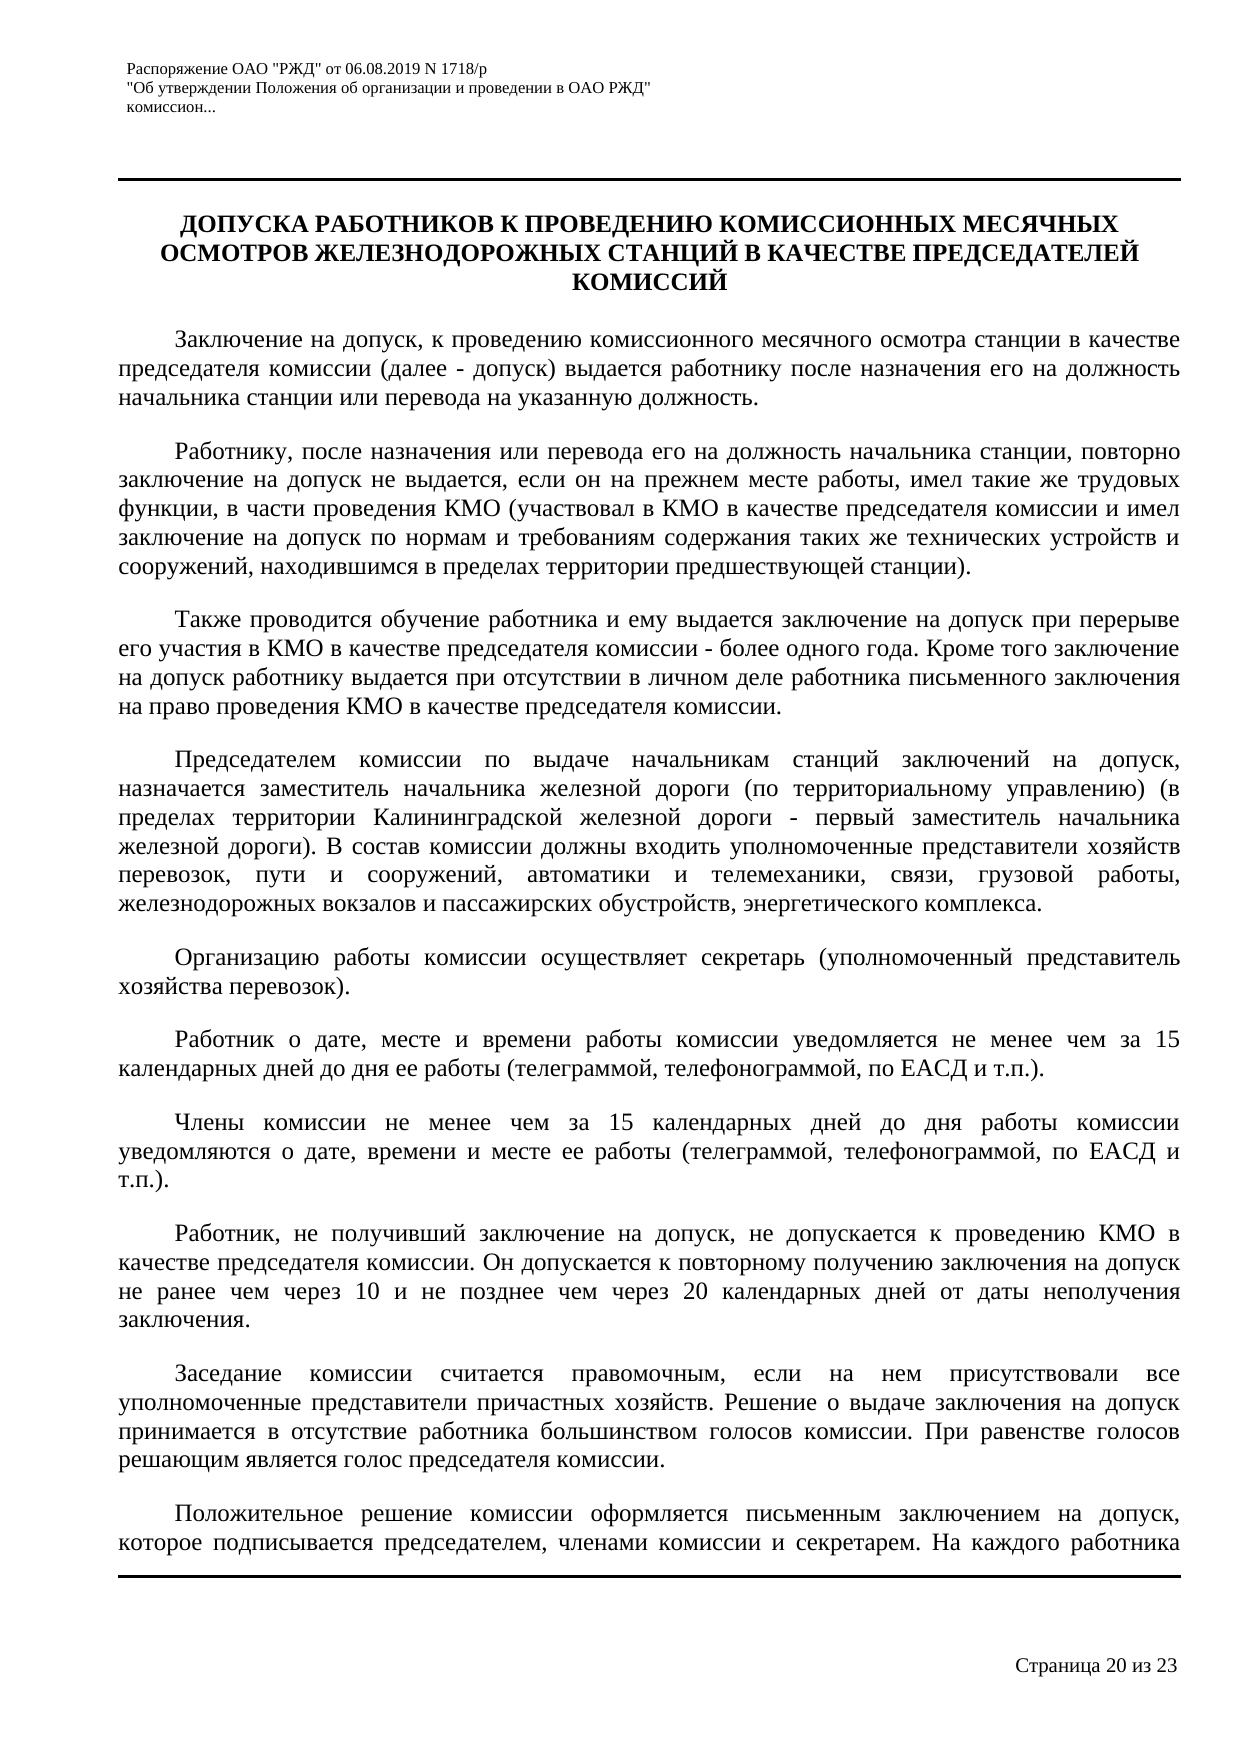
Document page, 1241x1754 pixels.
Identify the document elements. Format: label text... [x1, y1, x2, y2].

text ДОПУСКА РАБОТНИКОВ К ПРОВЕДЕНИЮ КОМИССИОННЫХ МЕСЯЧНЫХ ОСМОТРОВ ЖЕЛЕЗНОДОРОЖНЫХ СТАНЦИЙ В КАЧЕСТВЕ ПРЕДСЕДАТЕЛЕЙ КОМИССИЙ [118, 209, 1181, 296]
text Работник, не получивший заключение на допуск, не допускается к проведению КМО в качестве председателя комиссии. Он допускается к повторному получению заключения на допуск не ранее чем через 10 и не позднее чем через 20 календарных дней от даты неполучения заключения. [118, 1218, 1181, 1333]
text Работнику, после назначения или перевода его на должность начальника станции, повторно заключение на допуск не выдается, если он на прежнем месте работы, имел такие же трудовых функции, в части проведения КМО (участвовал в КМО в качестве председателя комиссии и имел заключение на допуск по нормам и требованиям содержания таких же технических устройств и сооружений, находившимся в пределах территории предшествующей станции). [118, 436, 1181, 579]
text Члены комиссии не менее чем за 15 календарных дней до дня работы комиссии уведомляются о дате, времени и месте ее работы (телеграммой, телефонограммой, по ЕАСД и т.п.). [118, 1107, 1181, 1193]
text Работник о дате, месте и времени работы комиссии уведомляется не менее чем за 15 календарных дней до дня ее работы (телеграммой, телефонограммой, по ЕАСД и т.п.). [118, 1024, 1181, 1082]
text Организацию работы комиссии осуществляет секретарь (уполномоченный представитель хозяйства перевозок). [118, 942, 1181, 999]
text Председателем комиссии по выдаче начальникам станций заключений на допуск, назначается заместитель начальника железной дороги (по территориальному управлению) (в пределах территории Калининградской железной дороги - первый заместитель начальника железной дороги). В состав комиссии должны входить уполномоченные представители хозяйств перевозок, пути и сооружений, автоматики и телемеханики, связи, грузовой работы, железнодорожных вокзалов и пассажирских обустройств, энергетического комплекса. [118, 744, 1181, 917]
text Также проводится обучение работника и ему выдается заключение на допуск при перерыве его участия в КМО в качестве председателя комиссии - более одного года. Кроме того заключение на допуск работнику выдается при отсутствии в личном деле работника письменного заключения на право проведения КМО в качестве председателя комиссии. [118, 604, 1181, 719]
text Заседание комиссии считается правомочным, если на нем присутствовали все уполномоченные представители причастных хозяйств. Решение о выдаче заключения на допуск принимается в отсутствие работника большинством голосов комиссии. При равенстве голосов решающим является голос председателя комиссии. [118, 1358, 1181, 1473]
text Заключение на допуск, к проведению комиссионного месячного осмотра станции в качестве председателя комиссии (далее - допуск) выдается работнику после назначения его на должность начальника станции или перевода на указанную должность. [118, 324, 1181, 411]
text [118, 1498, 1181, 1556]
